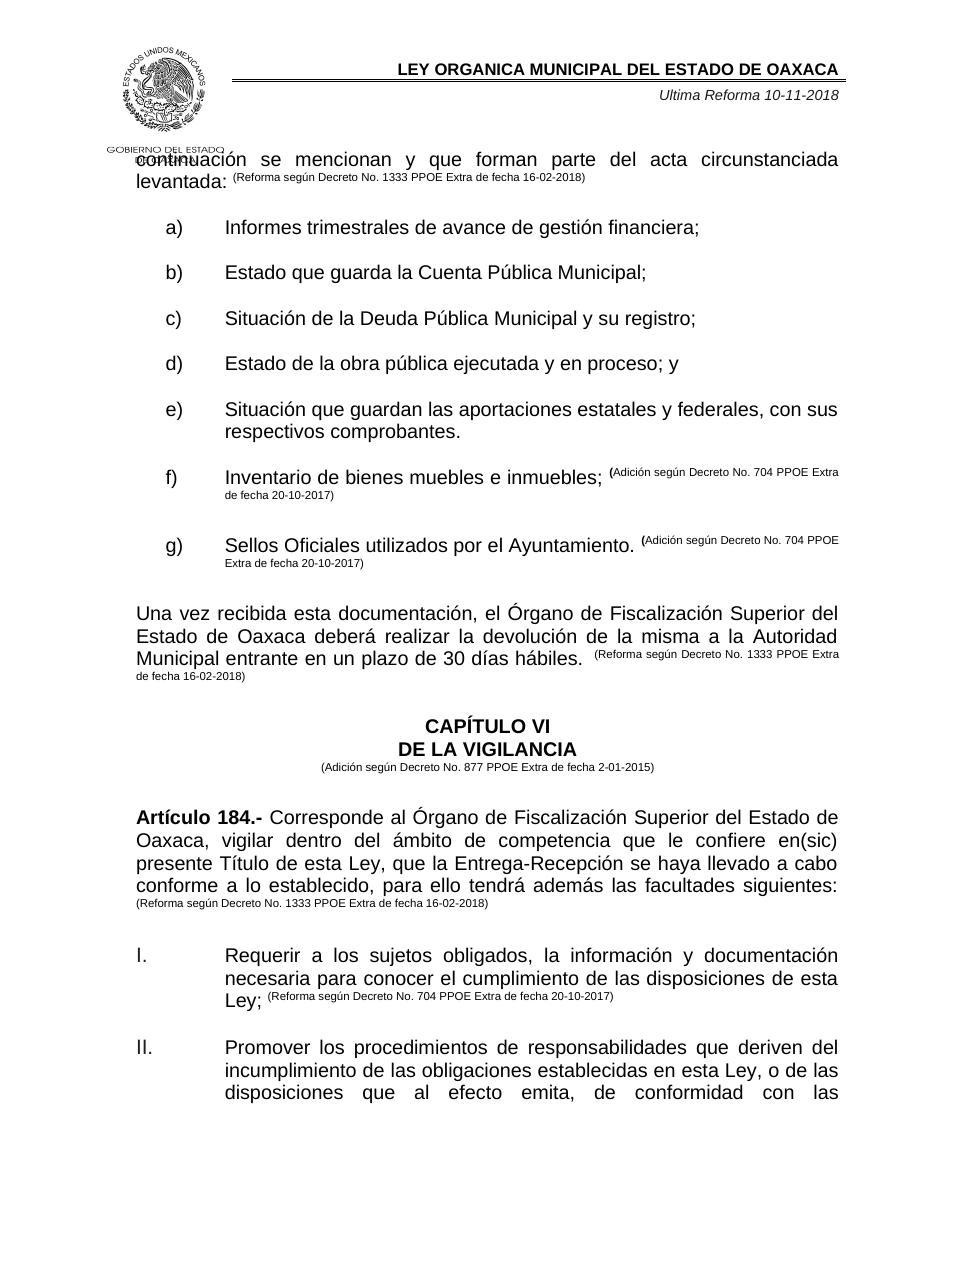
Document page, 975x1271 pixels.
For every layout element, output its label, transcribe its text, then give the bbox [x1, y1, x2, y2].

list Sellos Oficiales utilizados por el Ayuntamiento. (Adición según Decreto No. 704 PPOE Extra de fecha 20-10-2017) [165, 534, 839, 579]
list Informes trimestrales de avance de gestión financiera; [165, 216, 839, 238]
text Artículo 184.- Corresponde al Órgano de Fiscalización Superior del Estado de Oaxaca, vigilar dentro del ámbito de competencia que le confiere en(sic) presente Título de esta Ley, que la Entrega-Recepción se haya llevado a cabo conforme a lo establecido, para ello tendrá además las facultades siguientes: (Reforma según Decreto No. 1333 PPOE Extra de fecha 16-02-2018) [136, 806, 839, 920]
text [136, 148, 839, 193]
list Situación que guardan las aportaciones estatales y federales, con sus respectivos comprobantes. [165, 397, 839, 443]
list Estado que guarda la Cuenta Pública Municipal; [165, 261, 839, 284]
picture [104, 44, 227, 166]
text Una vez recibida esta documentación, el Órgano de Fiscalización Superior del Estado de Oaxaca deberá realizar la devolución de la misma a la Autoridad Municipal entrante en un plazo de 30 días hábiles. (Reforma según Decreto No. 1333 PPOE Extra de fecha 16-02-2018) [136, 602, 839, 693]
list Situación de la Deuda Pública Municipal y su registro; [165, 307, 839, 329]
list Inventario de bienes muebles e inmuebles; (Adición según Decreto No. 704 PPOE Extra de fecha 20-10-2017) [165, 466, 839, 511]
text DE LA VIGILANCIA [136, 738, 839, 761]
text (Adición según Decreto No. 877 PPOE Extra de fecha 2-01-2015) [136, 761, 839, 783]
list Requerir a los sujetos obligados, la información y documentación necesaria para conocer el cumplimiento de las disposiciones de esta Ley; (Reforma según Decreto No. 704 PPOE Extra de fecha 20-10-2017) [136, 942, 839, 1012]
text CAPÍTULO VI [136, 715, 839, 738]
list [136, 1034, 839, 1104]
list Estado de la obra pública ejecutada y en proceso; y [165, 352, 839, 375]
